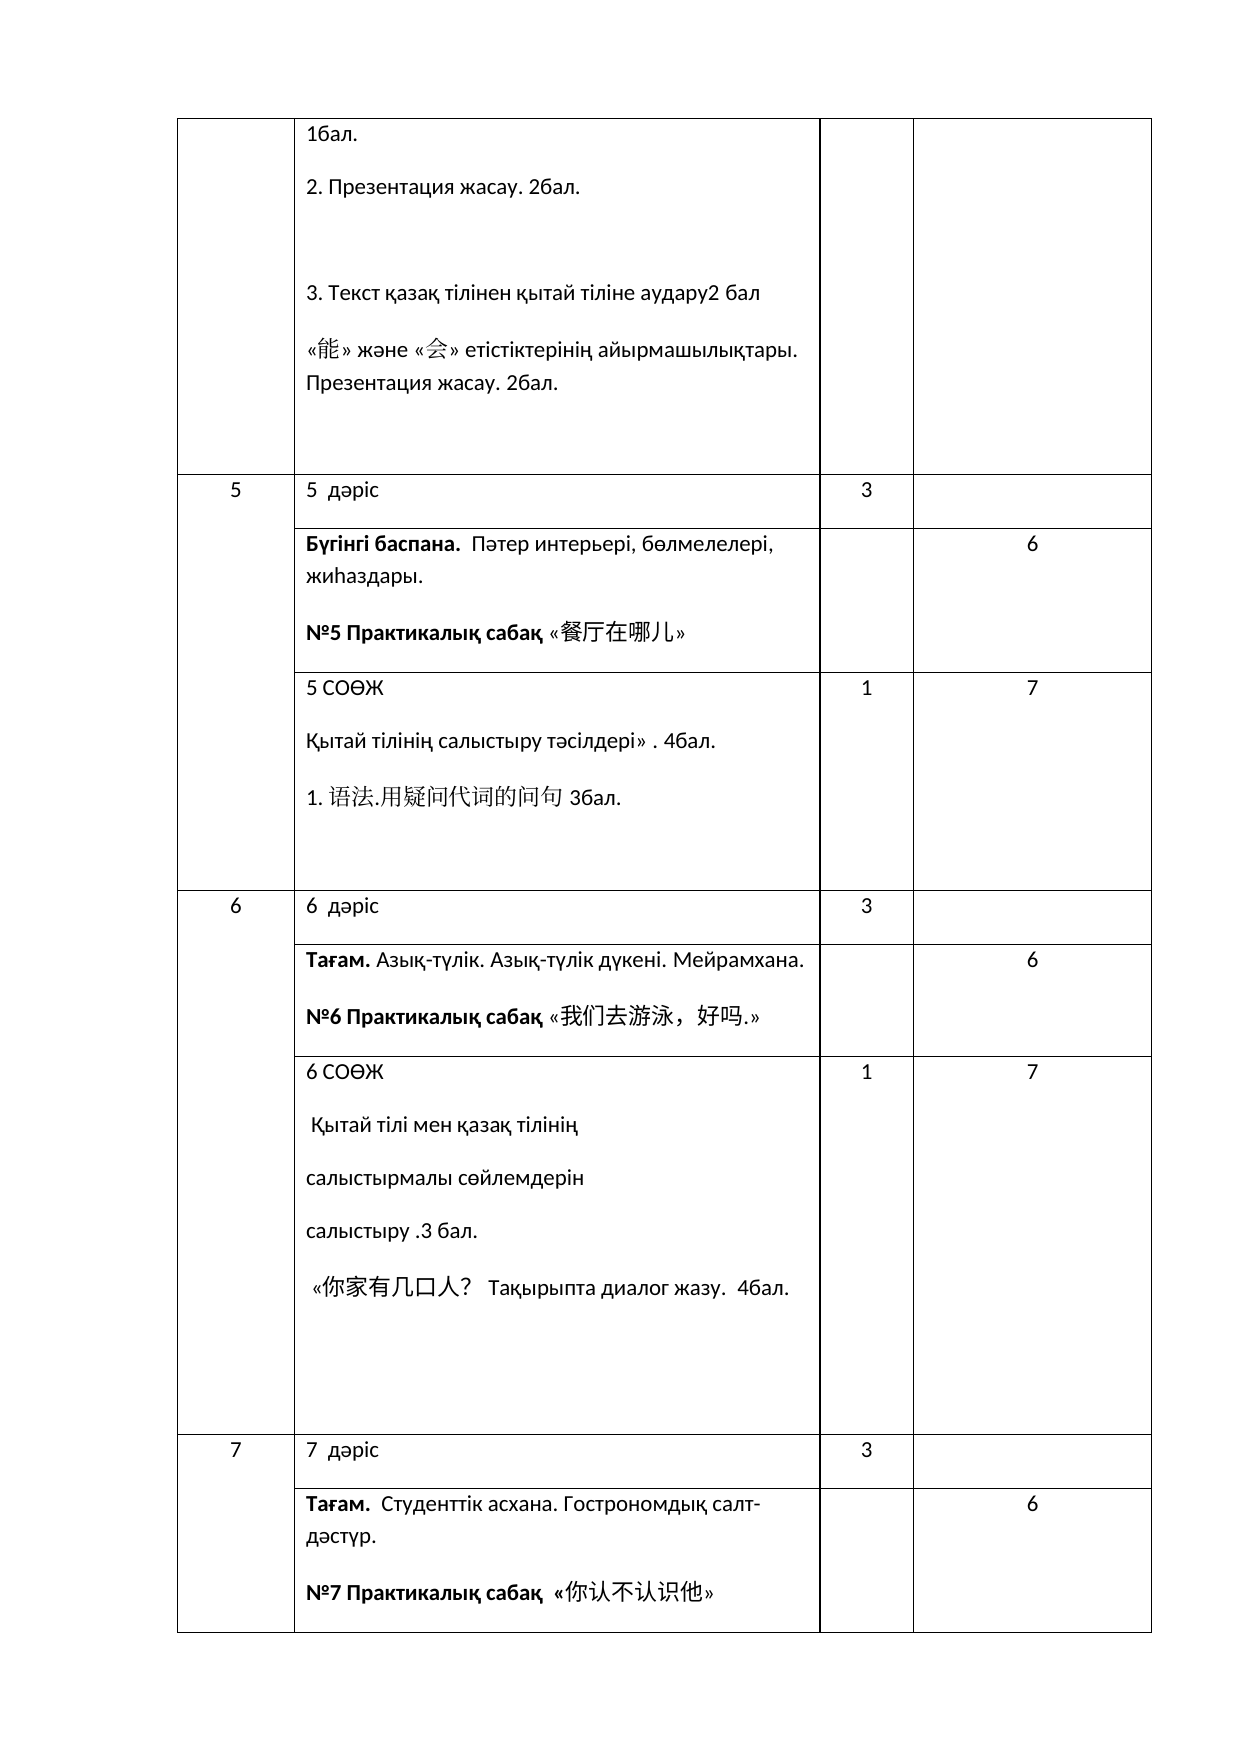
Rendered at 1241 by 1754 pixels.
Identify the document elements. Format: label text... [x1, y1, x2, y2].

table_cell [914, 891, 1151, 944]
table_cell 6 [914, 1489, 1151, 1632]
table_cell 6 дәріс [295, 891, 819, 944]
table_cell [295, 119, 819, 474]
table_cell 3 [821, 475, 913, 528]
table_cell 7 [914, 673, 1151, 890]
table_cell 6 [914, 945, 1151, 1056]
table_cell [914, 475, 1151, 528]
table_cell 6 [914, 529, 1151, 672]
table_cell 5 [178, 475, 294, 890]
table_cell 1 [821, 673, 913, 890]
table_cell 7 [914, 119, 1151, 474]
table_cell Тағам. Азық-түлік. Азық-түлік дүкені. Мейрамхана. №6 Практикалық сабақ «我们去游泳，好吗.» [295, 945, 819, 1056]
table_cell 3 [821, 891, 913, 944]
table_cell 7 [178, 1435, 294, 1632]
table_cell 7 [914, 1057, 1151, 1434]
table_cell 1 [821, 119, 913, 474]
table_cell 5 СОӨЖ Қытай тілінің салыстыру тәсілдері» . 4бал. 1. 语法.用疑问代词的问句 3бал. [295, 673, 819, 890]
table_cell 3 [821, 1435, 913, 1488]
table_cell [821, 1489, 913, 1632]
table_cell Бүгінгі баспана. Пәтер интерьері, бөлмелелері, жиhаздары. №5 Практикалық сабақ «餐厅在哪儿» [295, 529, 819, 672]
table_cell [821, 529, 913, 672]
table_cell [295, 1489, 819, 1632]
table_cell 7 дәріс [295, 1435, 819, 1488]
table_cell [914, 1435, 1151, 1488]
table_cell 1 [821, 1057, 913, 1434]
table_cell 6 СОӨЖ Қытай тілі мен қазақ тілінің салыстырмалы сөйлемдерін салыстыру .3 бал. «你家有几口人？ Тақырыпта диалог жазу. 4бал. [295, 1057, 819, 1434]
table_cell [821, 945, 913, 1056]
table_cell 6 [178, 891, 294, 1434]
table_cell 5 дәріс [295, 475, 819, 528]
